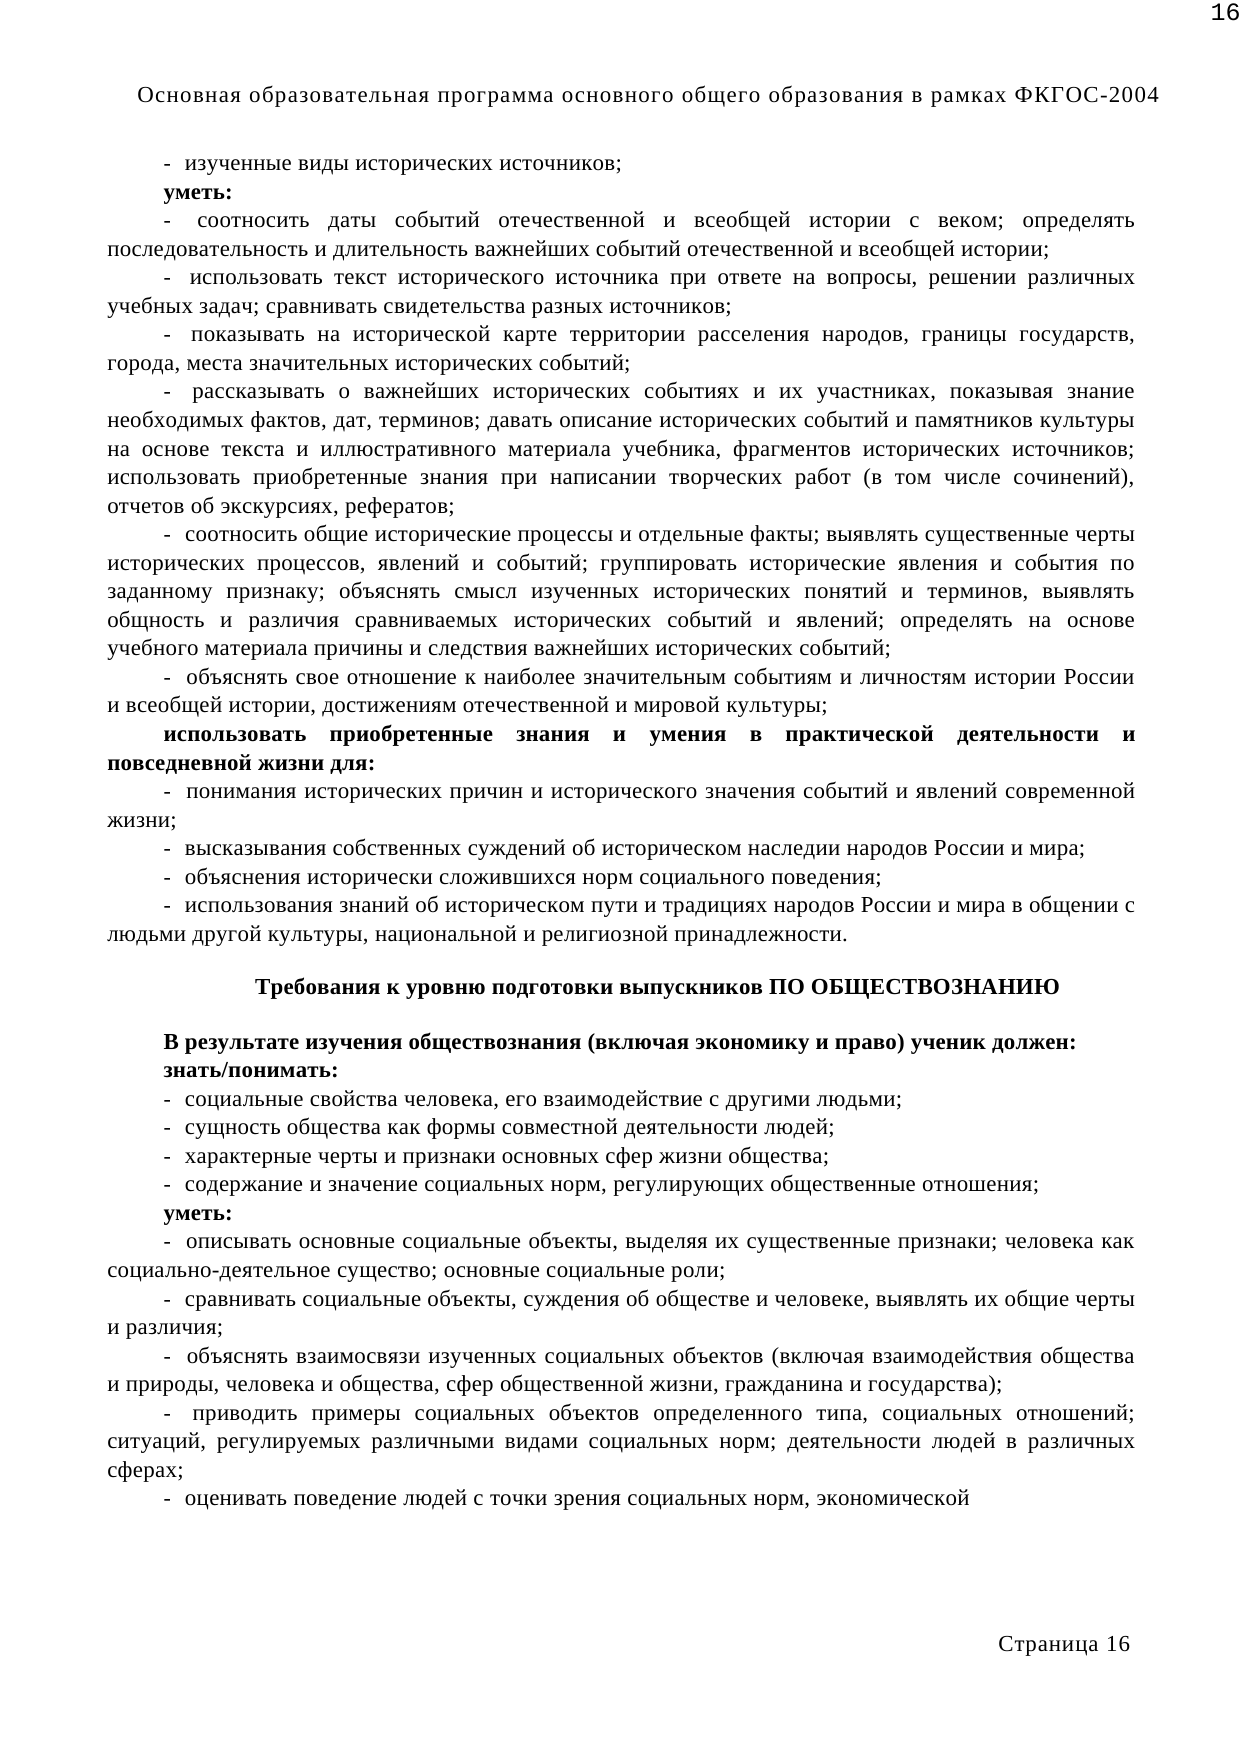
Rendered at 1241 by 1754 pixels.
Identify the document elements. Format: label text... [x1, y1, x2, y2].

list использовать текст исторического источника при ответе на вопросы, решении различных учебных задач; сравнивать свидетельства разных источников; [107, 262, 1137, 319]
list высказывания собственных суждений об историческом наследии народов России и мира; [107, 833, 1139, 861]
text Основная образовательная программа основного общего образования в рамках ФКГОС-2004 [137, 87, 1160, 107]
list содержание и значение социальных норм, регулирующих общественные отношения; [107, 1169, 1139, 1198]
list сравнивать социальные объекты, суждения об обществе и человеке, выявлять их общие черты и различия; [107, 1283, 1137, 1340]
text уметь: [107, 176, 1139, 205]
list соотносить даты событий отечественной и всеобщей истории с веком; определять последовательность и длительность важнейших событий отечественной и всеобщей истории; [107, 205, 1137, 262]
text знать/понимать: [107, 1055, 1139, 1083]
list объяснения исторически сложившихся норм социального поведения; [107, 861, 1139, 890]
list приводить примеры социальных объектов определенного типа, социальных отношений; ситуаций, регулируемых различными видами социальных норм; деятельности людей в различных сферах; [107, 1397, 1137, 1483]
list соотносить общие исторические процессы и отдельные факты; выявлять существенные черты исторических процессов, явлений и событий; группировать исторические явления и события по заданному признаку; объяснять смысл изученных исторических понятий и терминов, выявлять общность и различия сравниваемых исторических событий и явлений; определять на основе учебного материала причины и следствия важнейших исторических событий; [107, 519, 1137, 661]
text уметь: [107, 1198, 1139, 1226]
list описывать основные социальные объекты, выделяя их существенные признаки; человека как социально-деятельное существо; основные социальные роли; [107, 1226, 1137, 1283]
text использовать приобретенные знания и умения в практической деятельности и повседневной жизни для: [107, 718, 1137, 776]
list использования знаний об историческом пути и традициях народов России и мира в общении с людьми другой культуры, национальной и религиозной принадлежности. [107, 890, 1137, 947]
list рассказывать о важнейших исторических событиях и их участниках, показывая знание необходимых фактов, дат, терминов; давать описание исторических событий и памятников культуры на основе текста и иллюстративного материала учебника, фрагментов исторических источников; использовать приобретенные знания при написании творческих работ (в том числе сочинений), отчетов об экскурсиях, рефератов; [107, 376, 1137, 519]
list характерные черты и признаки основных сфер жизни общества; [107, 1141, 1139, 1169]
text Требования к уровню подготовки выпускников ПО ОБЩЕСТВОЗНАНИЮ [255, 977, 1139, 999]
list понимания исторических причин и исторического значения событий и явлений современной жизни; [107, 776, 1137, 833]
list изученные виды исторических источников; [107, 148, 1139, 176]
list социальные свойства человека, его взаимодействие с другими людьми; [107, 1083, 1139, 1112]
list сущность общества как формы совместной деятельности людей; [107, 1112, 1139, 1141]
list оценивать поведение людей с точки зрения социальных норм, экономической [107, 1483, 1139, 1512]
text В результате изучения обществознания (включая экономику и право) ученик должен: [107, 1026, 1137, 1055]
list объяснять свое отношение к наиболее значительным событиям и личностям истории России и всеобщей истории, достижениям отечественной и мировой культуры; [107, 661, 1137, 718]
text Страница 16 [998, 1636, 1130, 1656]
list показывать на исторической карте территории расселения народов, границы государств, города, места значительных исторических событий; [107, 319, 1137, 376]
list объяснять взаимосвязи изученных социальных объектов (включая взаимодействия общества и природы, человека и общества, сфер общественной жизни, гражданина и государства); [107, 1340, 1137, 1397]
